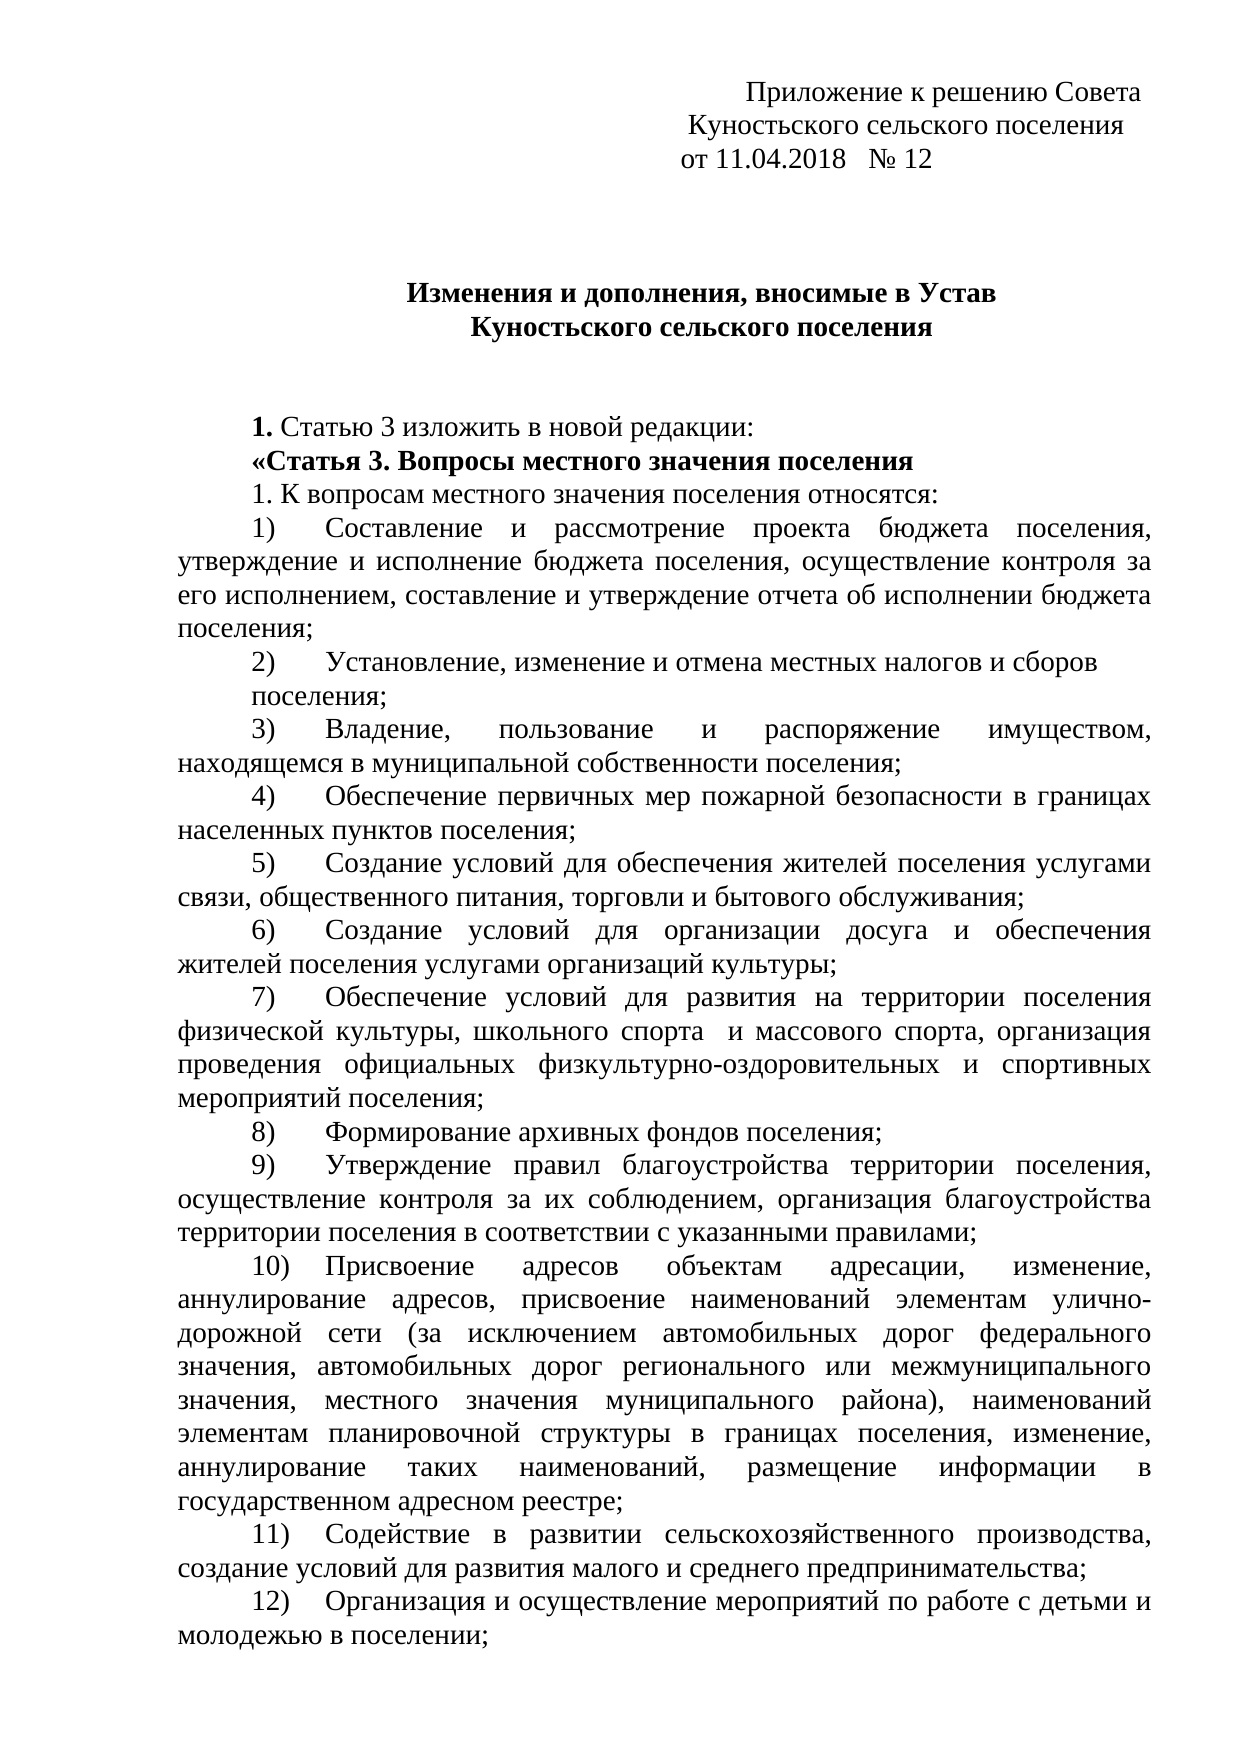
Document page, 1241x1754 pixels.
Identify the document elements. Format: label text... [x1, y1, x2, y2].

text Куностьского сельского поселения [177, 309, 1152, 342]
text Приложение к решению Совета [723, 74, 1152, 107]
text 12) Организация и осуществление мероприятий по работе с детьми и молодежью в поселении; [177, 1583, 1152, 1650]
text 2) Установление, изменение и отмена местных налогов и сборов [177, 644, 1152, 678]
text 11) Содействие в развитии сельскохозяйственного производства, создание условий для развития малого и среднего предпринимательства; [177, 1516, 1152, 1583]
text 6) Создание условий для организации досуга и обеспечения жителей поселения услугами организаций культуры; [177, 912, 1152, 979]
text Куностьского сельского поселения [177, 107, 1152, 141]
text поселения; [177, 678, 1152, 711]
text 1. Статью 3 изложить в новой редакции: [177, 409, 1152, 443]
text 5) Создание условий для обеспечения жителей поселения услугами связи, общественного питания, торговли и бытового обслуживания; [177, 845, 1152, 912]
text 3) Владение, пользование и распоряжение имуществом, находящемся в муниципальной собственности поселения; [177, 711, 1152, 778]
text 8) Формирование архивных фондов поселения; [177, 1114, 1152, 1147]
text 1) Составление и рассмотрение проекта бюджета поселения, утверждение и исполнение бюджета поселения, осуществление контроля за его исполнением, составление и утверждение отчета об исполнении бюджета поселения; [177, 510, 1152, 644]
text 1. К вопросам местного значения поселения относятся: [177, 476, 1152, 510]
text 9) Утверждение правил благоустройства территории поселения, осуществление контроля за их соблюдением, организация благоустройства территории поселения в соответствии с указанными правилами; [177, 1147, 1152, 1248]
text от 11.04.2018 № 12 [177, 141, 1152, 174]
text 10) Присвоение адресов объектам адресации, изменение, аннулирование адресов, присвоение наименований элементам улично-дорожной сети (за исключением автомобильных дорог федерального значения, автомобильных дорог регионального или межмуниципального значения, местного значения муниципального района), наименований элементам планировочной структуры в границах поселения, изменение, аннулирование таких наименований, размещение информации в государственном адресном реестре; [177, 1248, 1152, 1516]
text «Статья 3. Вопросы местного значения поселения [177, 443, 1152, 476]
text 4) Обеспечение первичных мер пожарной безопасности в границах населенных пунктов поселения; [177, 778, 1152, 845]
text Изменения и дополнения, вносимые в Устав [177, 275, 1152, 309]
text 7) Обеспечение условий для развития на территории поселения физической культуры, школьного спорта и массового спорта, организация проведения официальных физкультурно-оздоровительных и спортивных мероприятий поселения; [177, 979, 1152, 1114]
